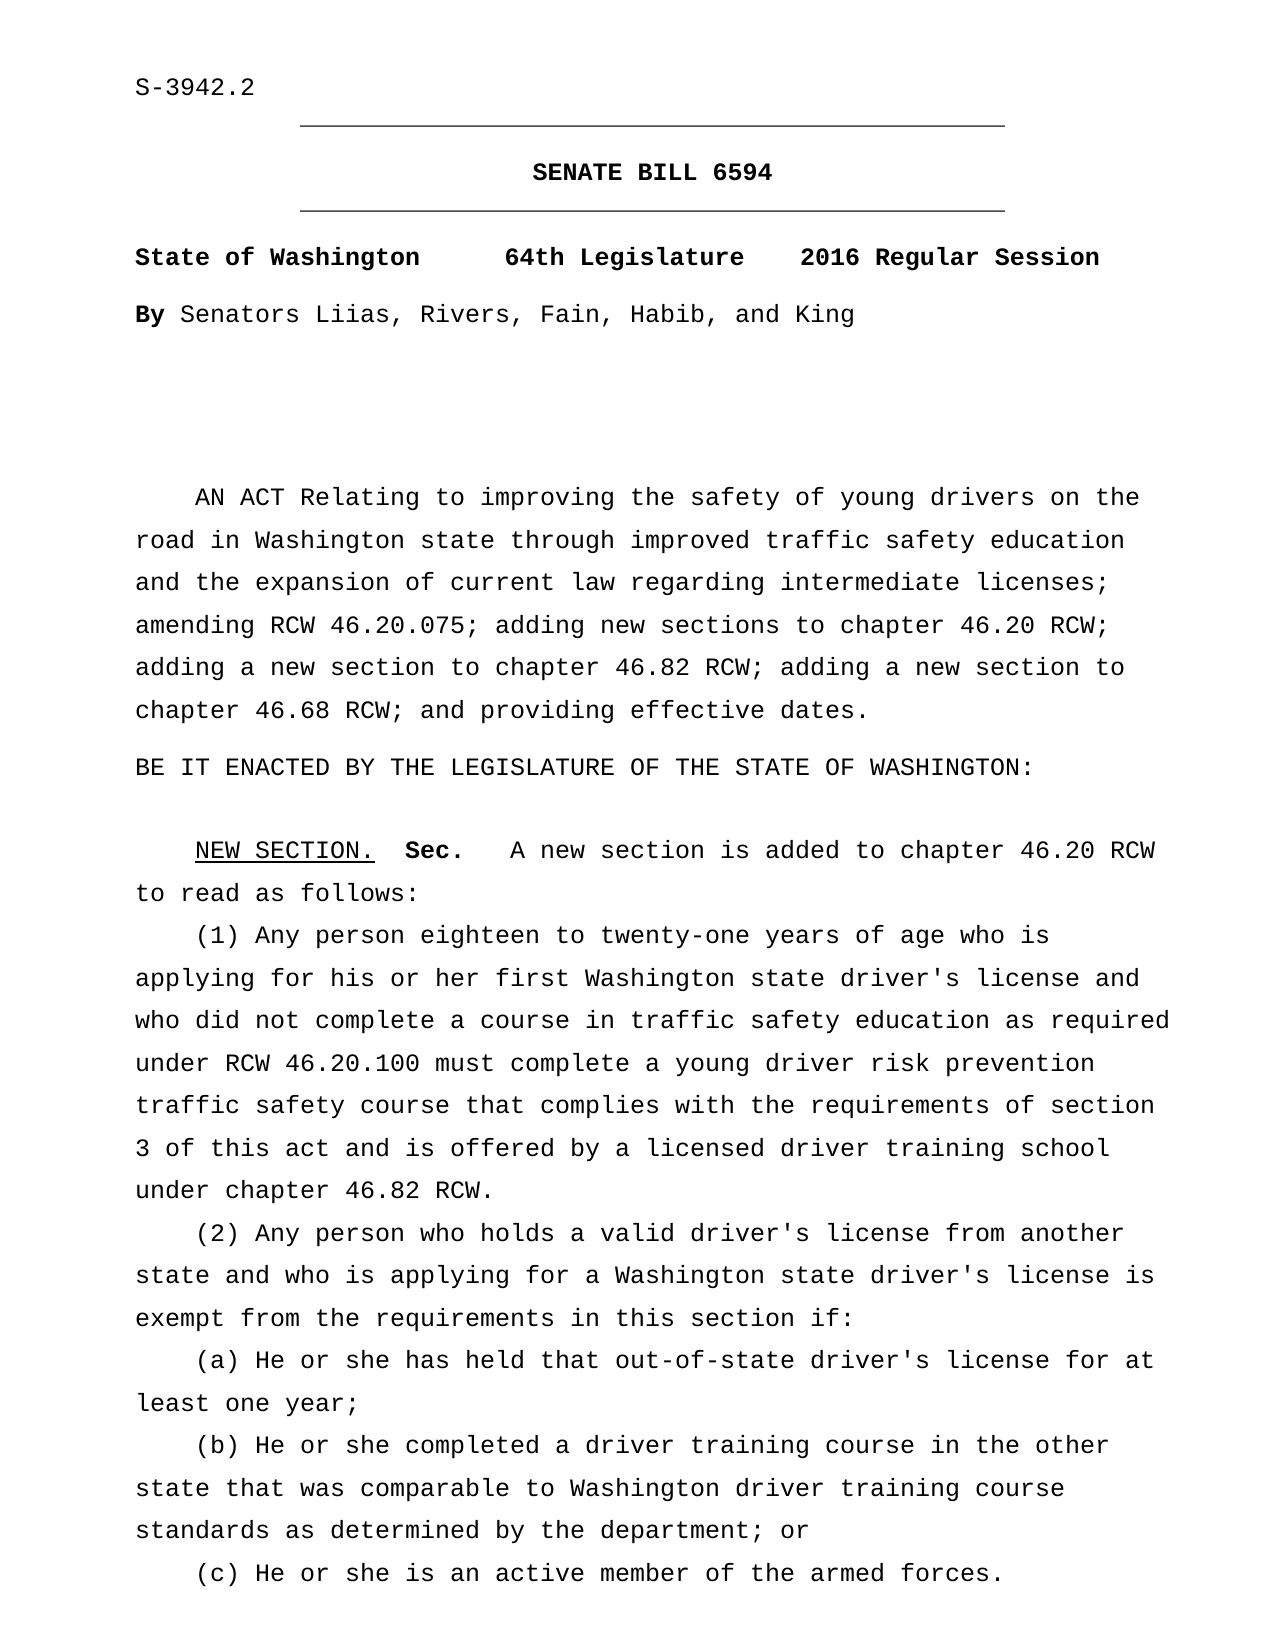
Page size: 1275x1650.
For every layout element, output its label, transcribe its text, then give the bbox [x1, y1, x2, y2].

text By Senators Liias, Rivers, Fain, Habib, and King [135, 302, 1170, 330]
text _______________________________________________ [135, 103, 1170, 132]
text AN ACT Relating to improving the safety of young drivers on the road in Washington state through improved traffic safety education and the expansion of current law regarding intermediate licenses; amending RCW 46.20.075; adding new sections to chapter 46.20 RCW; adding a new section to chapter 46.82 RCW; adding a new section to chapter 46.68 RCW; and providing effective dates. [135, 472, 1170, 727]
text (b) He or she completed a driver training course in the other state that was comparable to Washington driver training course standards as determined by the department; or [135, 1420, 1170, 1547]
text (1) Any person eighteen to twenty-one years of age who is applying for his or her first Washington state driver's license and who did not complete a course in traffic safety education as required under RCW 46.20.100 must complete a young driver risk prevention traffic safety course that complies with the requirements of section 3 of this act and is offered by a licensed driver training school under chapter 46.82 RCW. [135, 910, 1170, 1207]
text (a) He or she has held that out-of-state driver's license for at least one year; [135, 1335, 1170, 1420]
text (c) He or she is an active member of the armed forces. [135, 1547, 1170, 1590]
text _______________________________________________ [135, 188, 1170, 217]
text NEW SECTION. Sec. A new section is added to chapter 46.20 RCW to read as follows: [135, 825, 1170, 910]
text BE IT ENACTED BY THE LEGISLATURE OF THE STATE OF WASHINGTON: [135, 755, 1170, 783]
text State of Washington 64th Legislature 2016 Regular Session [135, 245, 1170, 273]
text (2) Any person who holds a valid driver's license from another state and who is applying for a Washington state driver's license is exempt from the requirements in this section if: [135, 1207, 1170, 1335]
text S-3942.2 [135, 75, 1170, 103]
text SENATE BILL 6594 [135, 160, 1170, 188]
